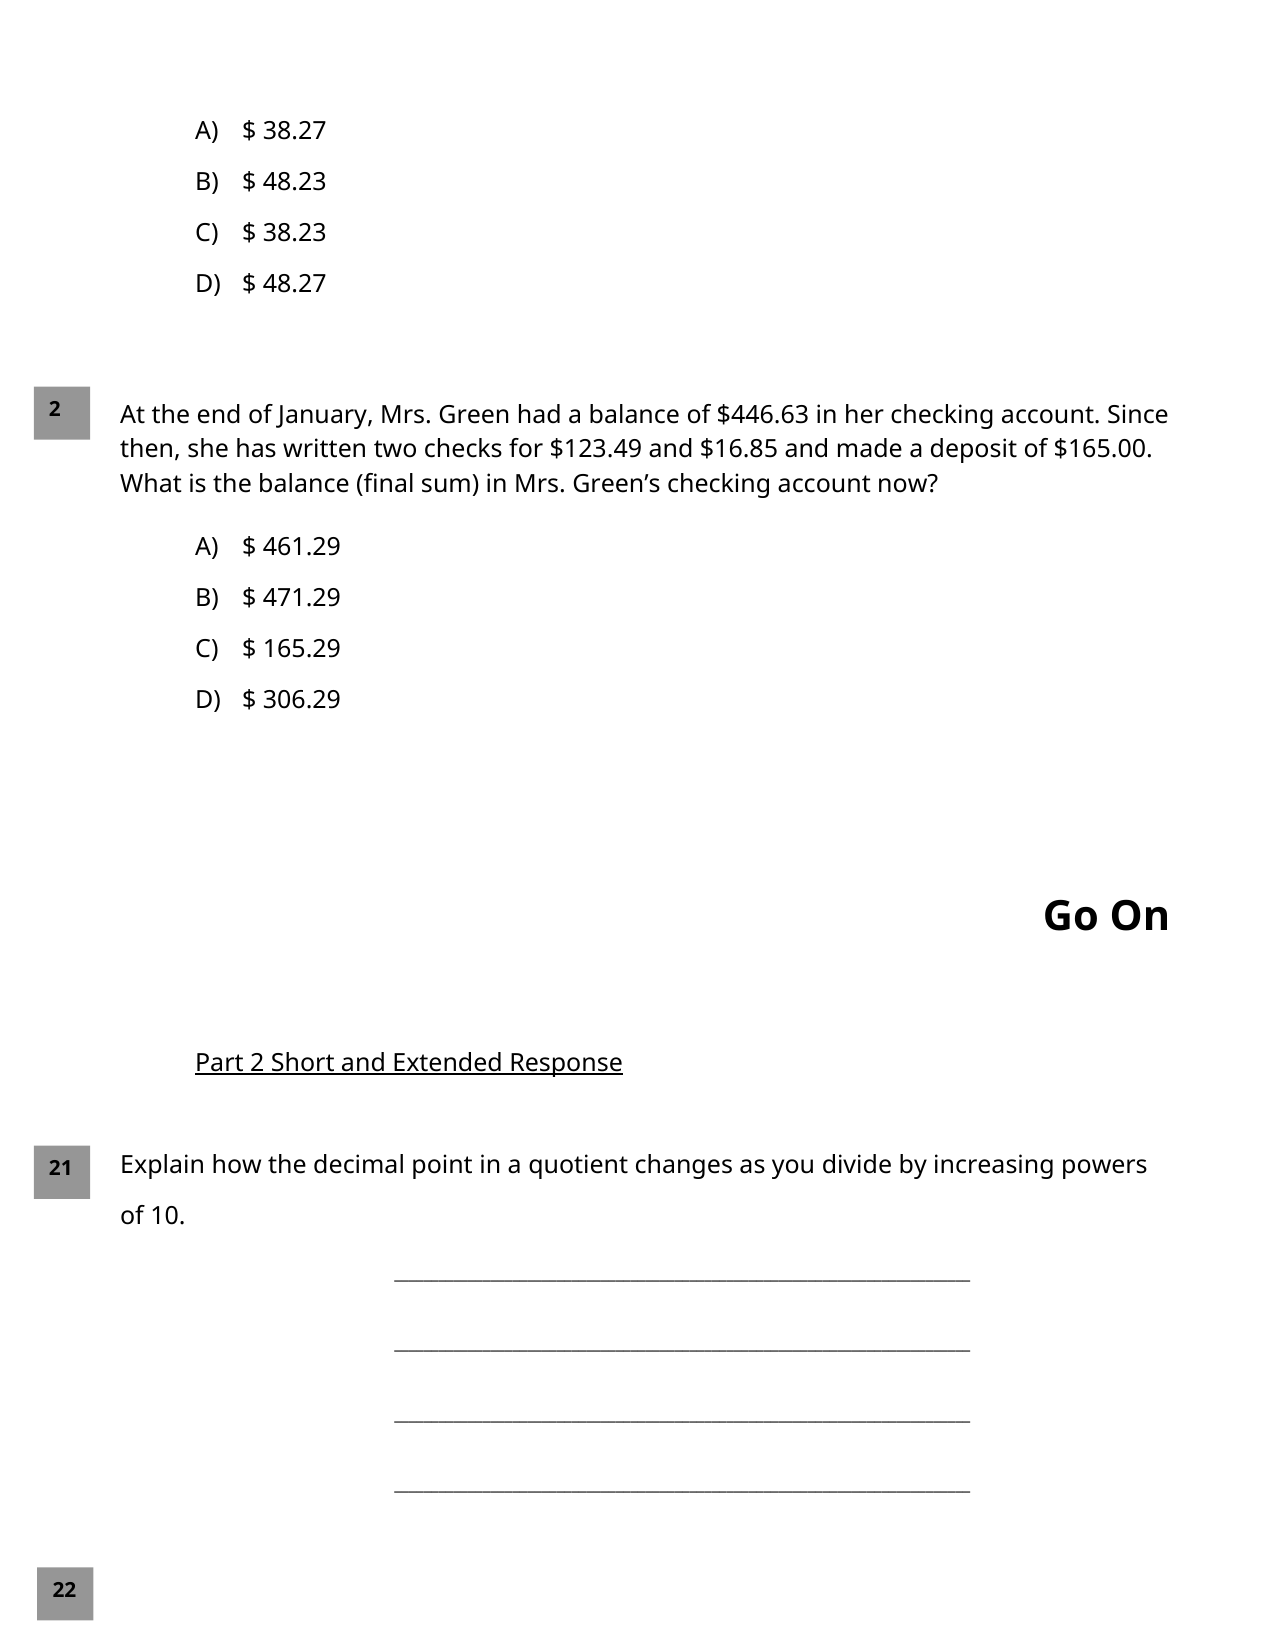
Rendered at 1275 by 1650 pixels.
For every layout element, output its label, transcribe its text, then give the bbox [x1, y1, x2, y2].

text D) $ 48.27 [195, 266, 1170, 300]
text A) $ 461.29 [195, 528, 1170, 562]
text A) $ 38.27 [195, 113, 1170, 147]
text Explain how the decimal point in a quotient changes as you divide by increasing powers of 10. [120, 1147, 1170, 1232]
text B) $ 471.29 [195, 579, 1170, 613]
text ______________________________________________________________________________ [195, 1402, 1170, 1425]
text B) $ 48.23 [195, 164, 1170, 198]
text Part 2 Short and Extended Response [195, 1044, 1170, 1079]
text At the end of January, Mrs. Green had a balance of $446.63 in her checking account. Since then, she has written two checks for $123.49 and $16.85 and made a deposit of $165.00. What is the balance (final sum) in Mrs. Green’s checking account now? [120, 397, 1170, 499]
text ______________________________________________________________________________ [195, 1332, 1170, 1354]
text Go On [195, 886, 1170, 942]
text ______________________________________________________________________________ [195, 1261, 1170, 1284]
text C) $ 38.23 [195, 215, 1170, 249]
text C) $ 165.29 [195, 631, 1170, 664]
text D) $ 306.29 [195, 682, 1170, 716]
text ______________________________________________________________________________ [195, 1472, 1170, 1495]
